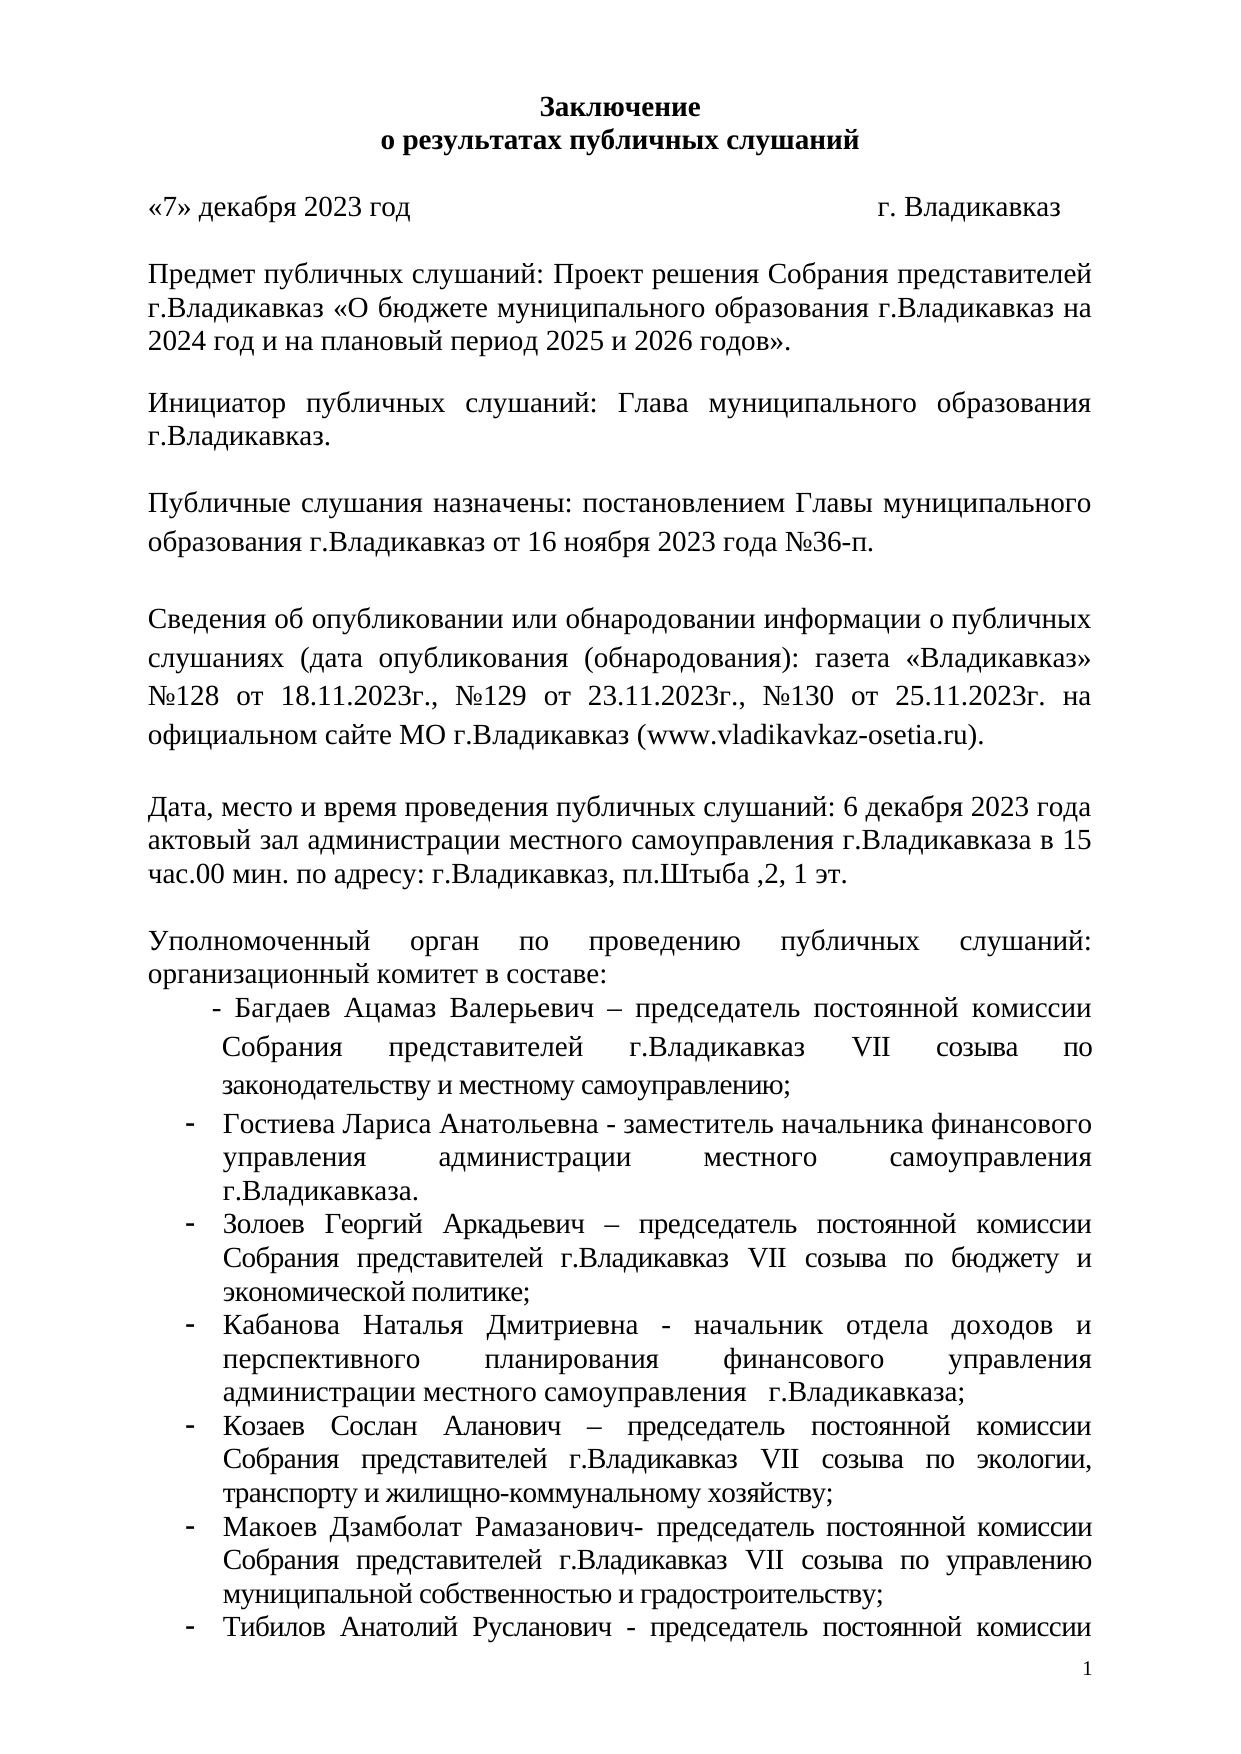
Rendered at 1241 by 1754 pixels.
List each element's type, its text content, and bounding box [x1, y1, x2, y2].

text - Багдаев Ацамаз Валерьевич – председатель постоянной комиссии Собрания представителей г.Владикавказ VII созыва по законодательству и местному самоуправлению; [185, 990, 1092, 1101]
text Дата, место и время проведения публичных слушаний: 6 декабря 2023 года актовый зал администрации местного самоуправления г.Владикавказа в 15 час.00 мин. по адресу: г.Владикавказ, пл.Штыба ,2, 1 эт. [148, 789, 1092, 889]
list Макоев Дзамболат Рамазанович- председатель постоянной комиссии Собрания представителей г.Владикавказ VII созыва по управлению муниципальной собственностью и градостроительству; [185, 1509, 1092, 1609]
text «7» декабря 2023 год г. Владикавказ [148, 189, 1092, 223]
list Золоев Георгий Аркадьевич – председатель постоянной комиссии Собрания представителей г.Владикавказ VII созыва по бюджету и экономической политике; [185, 1207, 1092, 1307]
text о результатах публичных слушаний [148, 122, 1092, 156]
text Сведения об опубликовании или обнародовании информации о публичных слушаниях (дата опубликования (обнародования): газета «Владикавказ» №128 от 18.11.2023г., №129 от 23.11.2023г., №130 от 25.11.2023г. на официальном сайте МО г.Владикавказ (www.vladikavkaz-osetia.ru). [148, 601, 1092, 750]
text Уполномоченный орган по проведению публичных слушаний: организационный комитет в составе: [148, 923, 1092, 990]
text Публичные слушания назначены: постановлением Главы муниципального образования г.Владикавказ от 16 ноября 2023 года №36-п. [148, 486, 1092, 558]
text Предмет публичных слушаний: Проект решения Собрания представителей г.Владикавказ «О бюджете муниципального образования г.Владикавказ на 2024 год и на плановый период 2025 и 2026 годов». [148, 256, 1092, 357]
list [185, 1609, 1092, 1643]
list Кабанова Наталья Дмитриевна - начальник отдела доходов и перспективного планирования финансового управления администрации местного самоуправления г.Владикавказа; [185, 1307, 1092, 1408]
list Козаев Сослан Аланович – председатель постоянной комиссии Собрания представителей г.Владикавказ VII созыва по экологии, транспорту и жилищно-коммунальному хозяйству; [185, 1408, 1092, 1509]
text Заключение [148, 89, 1092, 122]
list Гостиева Лариса Анатольевна - заместитель начальника финансового управления администрации местного самоуправления г.Владикавказа. [185, 1106, 1092, 1207]
text Инициатор публичных слушаний: Глава муниципального образования г.Владикавказ. [148, 385, 1092, 452]
